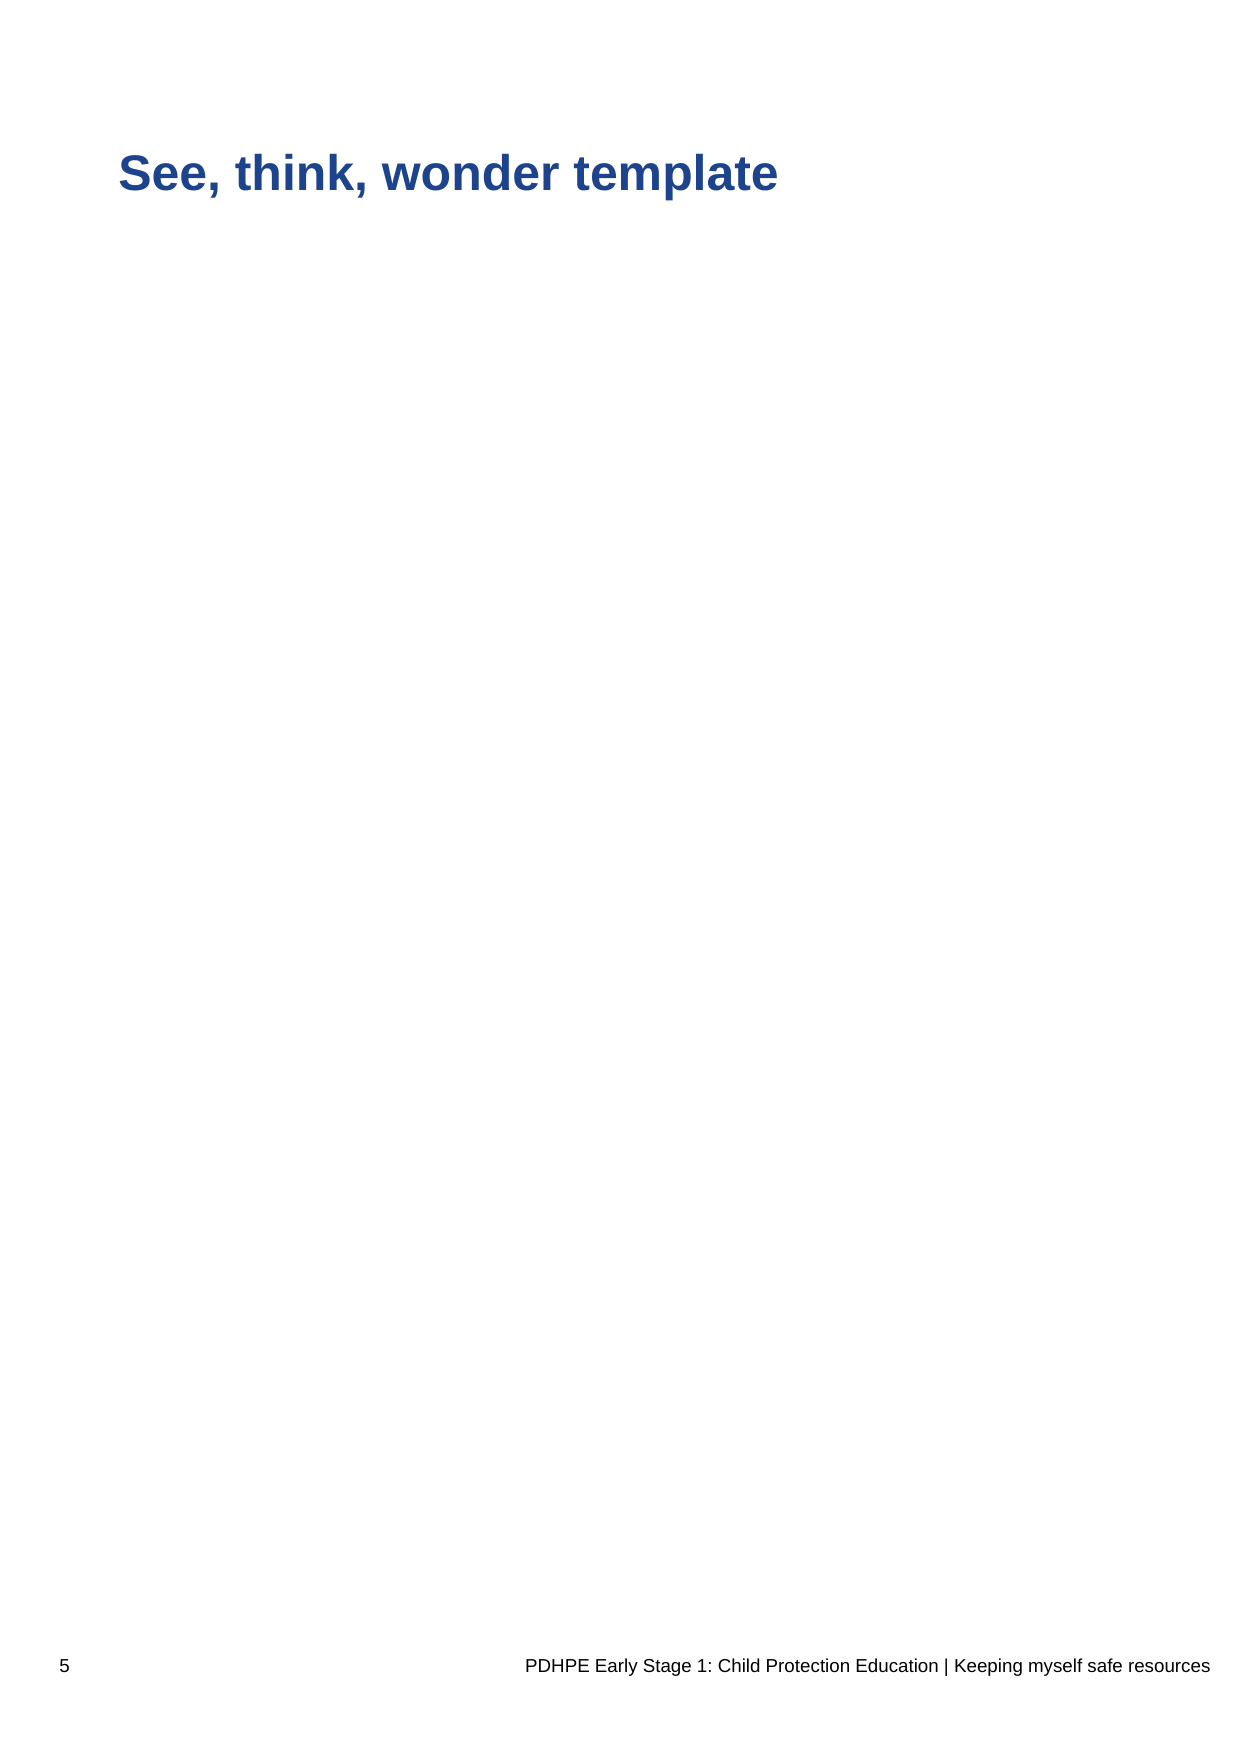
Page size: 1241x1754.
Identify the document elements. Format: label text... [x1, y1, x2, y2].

subtitle See, think, wonder template [118, 143, 1122, 201]
